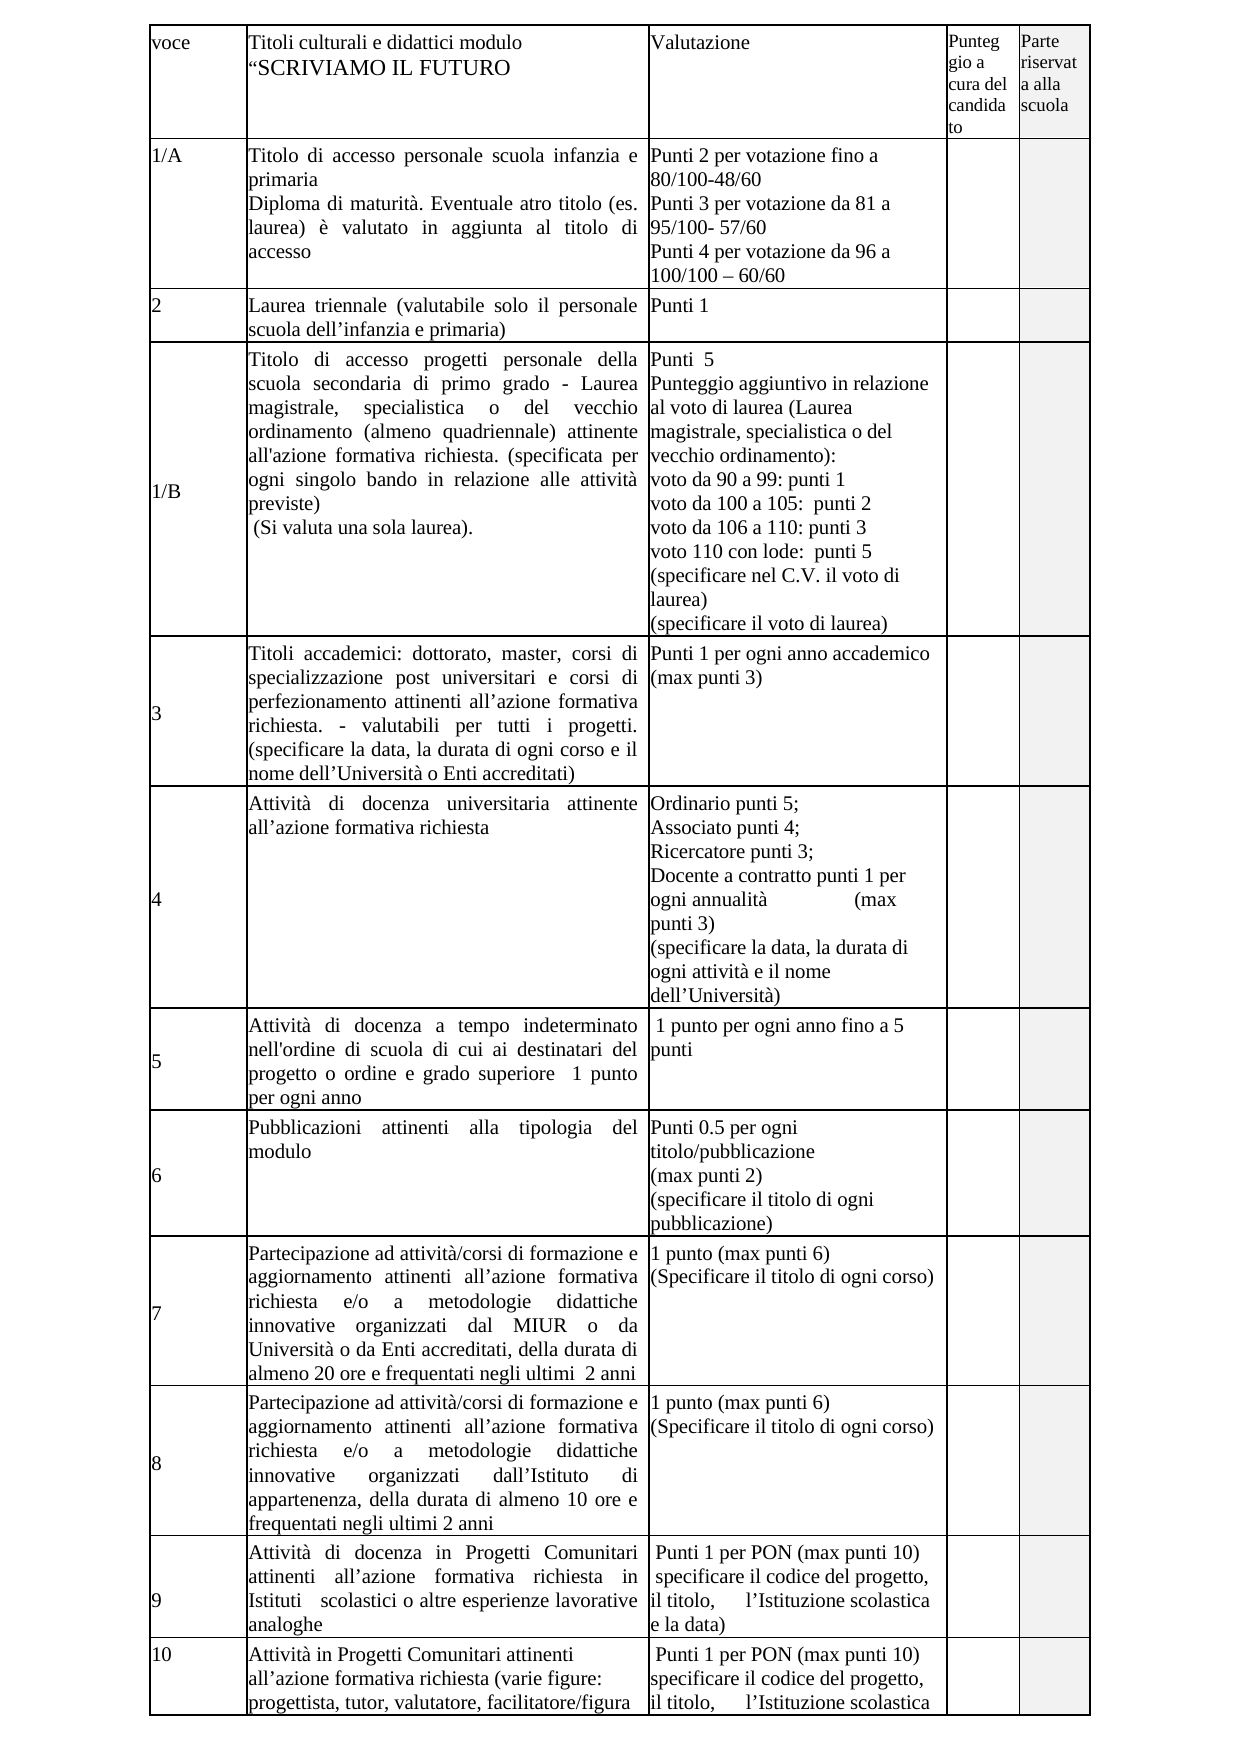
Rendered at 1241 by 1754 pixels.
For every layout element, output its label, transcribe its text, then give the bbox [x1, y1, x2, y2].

table_cell [1020, 289, 1089, 341]
table_cell [948, 637, 1019, 785]
table_cell 6 [151, 1111, 246, 1235]
table_cell 1 punto (max punti 6) (Specificare il titolo di ogni corso) [650, 1237, 946, 1385]
table_cell [948, 1638, 1019, 1714]
table_cell Punti 2 per votazione fino a 80/100-48/60 Punti 3 per votazione da 81 a 95/100- 57/60 Punti 4 per votazione da 96 a 100/100 – 60/60 [650, 139, 946, 287]
table_cell Punti 5 Punteggio aggiuntivo in relazione al voto di laurea (Laurea magistrale, specialistica o del vecchio ordinamento): voto da 90 a 99: punti 1 voto da 100 a 105: punti 2 voto da 106 a 110: punti 3 voto 110 con lode: punti 5 (specificare nel C.V. il voto di laurea) (specificare il voto di laurea) [650, 343, 946, 635]
table_cell [1020, 1536, 1089, 1636]
table_cell [948, 289, 1019, 341]
table_cell Punti 1 [650, 289, 946, 341]
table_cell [248, 1638, 648, 1714]
table_cell Laurea triennale (valutabile solo il personale scuola dell’infanzia e primaria) [248, 289, 648, 341]
table_cell 5 [151, 1009, 246, 1109]
table_cell 1 punto per ogni anno fino a 5 punti [650, 1009, 946, 1109]
table_cell 8 [151, 1386, 246, 1535]
table_cell Punti 0.5 per ogni titolo/pubblicazione (max punti 2) (specificare il titolo di ogni pubblicazione) [650, 1111, 946, 1235]
table_cell [1020, 1386, 1089, 1535]
table_cell 1 punto (max punti 6) (Specificare il titolo di ogni corso) [650, 1386, 946, 1535]
table_cell [1020, 1237, 1089, 1385]
table_cell [948, 1009, 1019, 1109]
table_cell [1020, 1009, 1089, 1109]
table_cell [1020, 1111, 1089, 1235]
table_cell Partecipazione ad attività/corsi di formazione e aggiornamento attinenti all’azione formativa richiesta e/o a metodologie didattiche innovative organizzati dall’Istituto di appartenenza, della durata di almeno 10 ore e frequentati negli ultimi 2 anni [248, 1386, 648, 1535]
table_cell [1020, 139, 1089, 287]
table_cell [948, 1536, 1019, 1636]
table_cell Ordinario punti 5; Associato punti 4; Ricercatore punti 3; Docente a contratto punti 1 per ogni annualità (max punti 3) (specificare la data, la durata di ogni attività e il nome dell’Università) [650, 787, 946, 1007]
table_cell [948, 1237, 1019, 1385]
table_cell Partecipazione ad attività/corsi di formazione e aggiornamento attinenti all’azione formativa richiesta e/o a metodologie didattiche innovative organizzati dal MIUR o da Università o da Enti accreditati, della durata di almeno 20 ore e frequentati negli ultimi 2 anni [248, 1237, 648, 1385]
table_cell 2 [151, 289, 246, 341]
table_cell 7 [151, 1237, 246, 1385]
table_cell 9 [151, 1536, 246, 1636]
table_cell [1020, 343, 1089, 635]
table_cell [650, 1536, 946, 1636]
table_cell Attività di docenza a tempo indeterminato nell'ordine di scuola di cui ai destinatari del progetto o ordine e grado superiore 1 punto per ogni anno [248, 1009, 648, 1109]
table_cell [1020, 637, 1089, 785]
table_header Parte riservata alla scuola [1020, 26, 1089, 137]
table_cell [948, 1111, 1019, 1235]
table_cell Titoli accademici: dottorato, master, corsi di specializzazione post universitari e corsi di perfezionamento attinenti all’azione formativa richiesta. - valutabili per tutti i progetti. (specificare la data, la durata di ogni corso e il nome dell’Università o Enti accreditati) [248, 637, 648, 785]
table_header Titoli culturali e didattici modulo “SCRIVIAMO IL FUTURO [248, 26, 648, 137]
table_cell Attività di docenza in Progetti Comunitari attinenti all’azione formativa richiesta in Istituti scolastici o altre esperienze lavorative analoghe [248, 1536, 648, 1636]
table_cell 4 [151, 787, 246, 1007]
table_cell [1020, 787, 1089, 1007]
table_cell [948, 787, 1019, 1007]
table_cell [1020, 1638, 1089, 1714]
table_cell 10 [151, 1638, 246, 1714]
table_cell 1/B [151, 343, 246, 635]
table_cell Attività di docenza universitaria attinente all’azione formativa richiesta [248, 787, 648, 1007]
table_cell Titolo di accesso personale scuola infanzia e primaria Diploma di maturità. Eventuale atro titolo (es. laurea) è valutato in aggiunta al titolo di accesso [248, 139, 648, 287]
table_cell Titolo di accesso progetti personale della scuola secondaria di primo grado - Laurea magistrale, specialistica o del vecchio ordinamento (almeno quadriennale) attinente all'azione formativa richiesta. (specificata per ogni singolo bando in relazione alle attività previste) (Si valuta una sola laurea). [248, 343, 648, 635]
table_cell 1/A [151, 139, 246, 287]
table_cell [948, 343, 1019, 635]
table_header voce [151, 26, 246, 137]
table_cell Punti 1 per ogni anno accademico (max punti 3) [650, 637, 946, 785]
table_header Punteggio a cura del candidato [948, 26, 1019, 137]
table_cell [948, 139, 1019, 287]
table_cell 3 [151, 637, 246, 785]
table_cell Pubblicazioni attinenti alla tipologia del modulo [248, 1111, 648, 1235]
table_cell [948, 1386, 1019, 1535]
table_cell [650, 1638, 946, 1714]
table_header Valutazione [650, 26, 946, 137]
